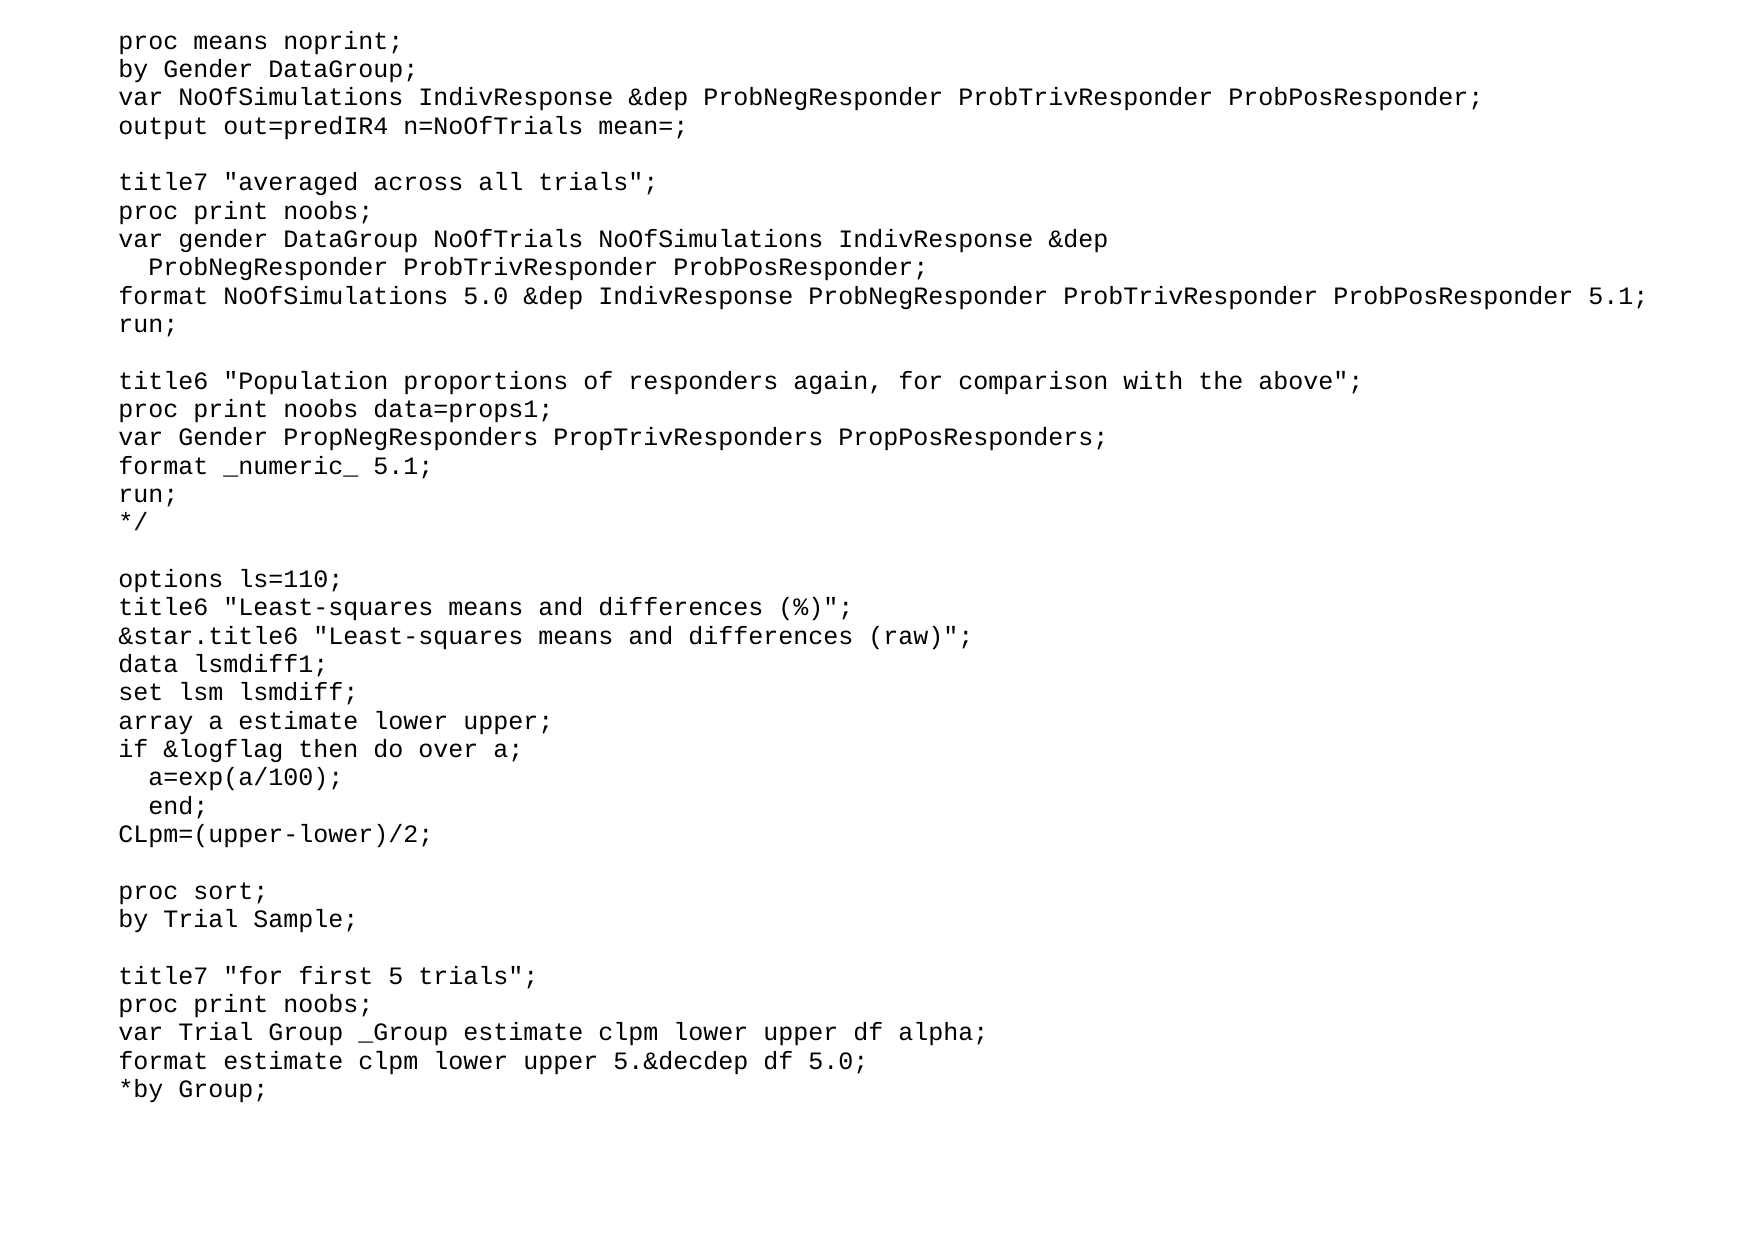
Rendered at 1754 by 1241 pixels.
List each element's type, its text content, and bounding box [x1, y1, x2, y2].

text proc means noprint; [118, 28, 1754, 57]
text output out=predIR4 n=NoOfTrials mean=; [118, 113, 1754, 142]
text proc print noobs; [118, 198, 1754, 227]
text var Gender PropNegResponders PropTrivResponders PropPosResponders; [118, 425, 1754, 453]
text end; [118, 793, 1754, 822]
text *by Group; [118, 1077, 1754, 1105]
text title6 "Least-squares means and differences (%)"; [118, 595, 1754, 623]
text run; [118, 482, 1754, 510]
text data lsmdiff1; [118, 652, 1754, 680]
text set lsm lsmdiff; [118, 680, 1754, 708]
text proc print noobs data=props1; [118, 397, 1754, 425]
text by Gender DataGroup; [118, 57, 1754, 85]
text proc sort; [118, 878, 1754, 907]
text */ [118, 510, 1754, 538]
text run; [118, 312, 1754, 340]
text var gender DataGroup NoOfTrials NoOfSimulations IndivResponse &dep ProbNegResponder ProbTrivResponder ProbPosResponder; [118, 227, 1754, 283]
text title7 "for first 5 trials"; [118, 963, 1754, 992]
text array a estimate lower upper; [118, 708, 1754, 737]
text format _numeric_ 5.1; [118, 453, 1754, 482]
text format NoOfSimulations 5.0 &dep IndivResponse ProbNegResponder ProbTrivResponder ProbPosResponder 5.1; [118, 283, 1754, 312]
text if &logflag then do over a; [118, 737, 1754, 765]
text &star.title6 "Least-squares means and differences (raw)"; [118, 623, 1754, 652]
text a=exp(a/100); [118, 765, 1754, 793]
text by Trial Sample; [118, 907, 1754, 935]
text title6 "Population proportions of responders again, for comparison with the above"; [118, 368, 1754, 397]
text var Trial Group _Group estimate clpm lower upper df alpha; [118, 1020, 1754, 1048]
text options ls=110; [118, 567, 1754, 595]
text format estimate clpm lower upper 5.&decdep df 5.0; [118, 1048, 1754, 1077]
text proc print noobs; [118, 992, 1754, 1020]
text CLpm=(upper-lower)/2; [118, 822, 1754, 850]
text var NoOfSimulations IndivResponse &dep ProbNegResponder ProbTrivResponder ProbPosResponder; [118, 85, 1754, 113]
text title7 "averaged across all trials"; [118, 170, 1754, 198]
